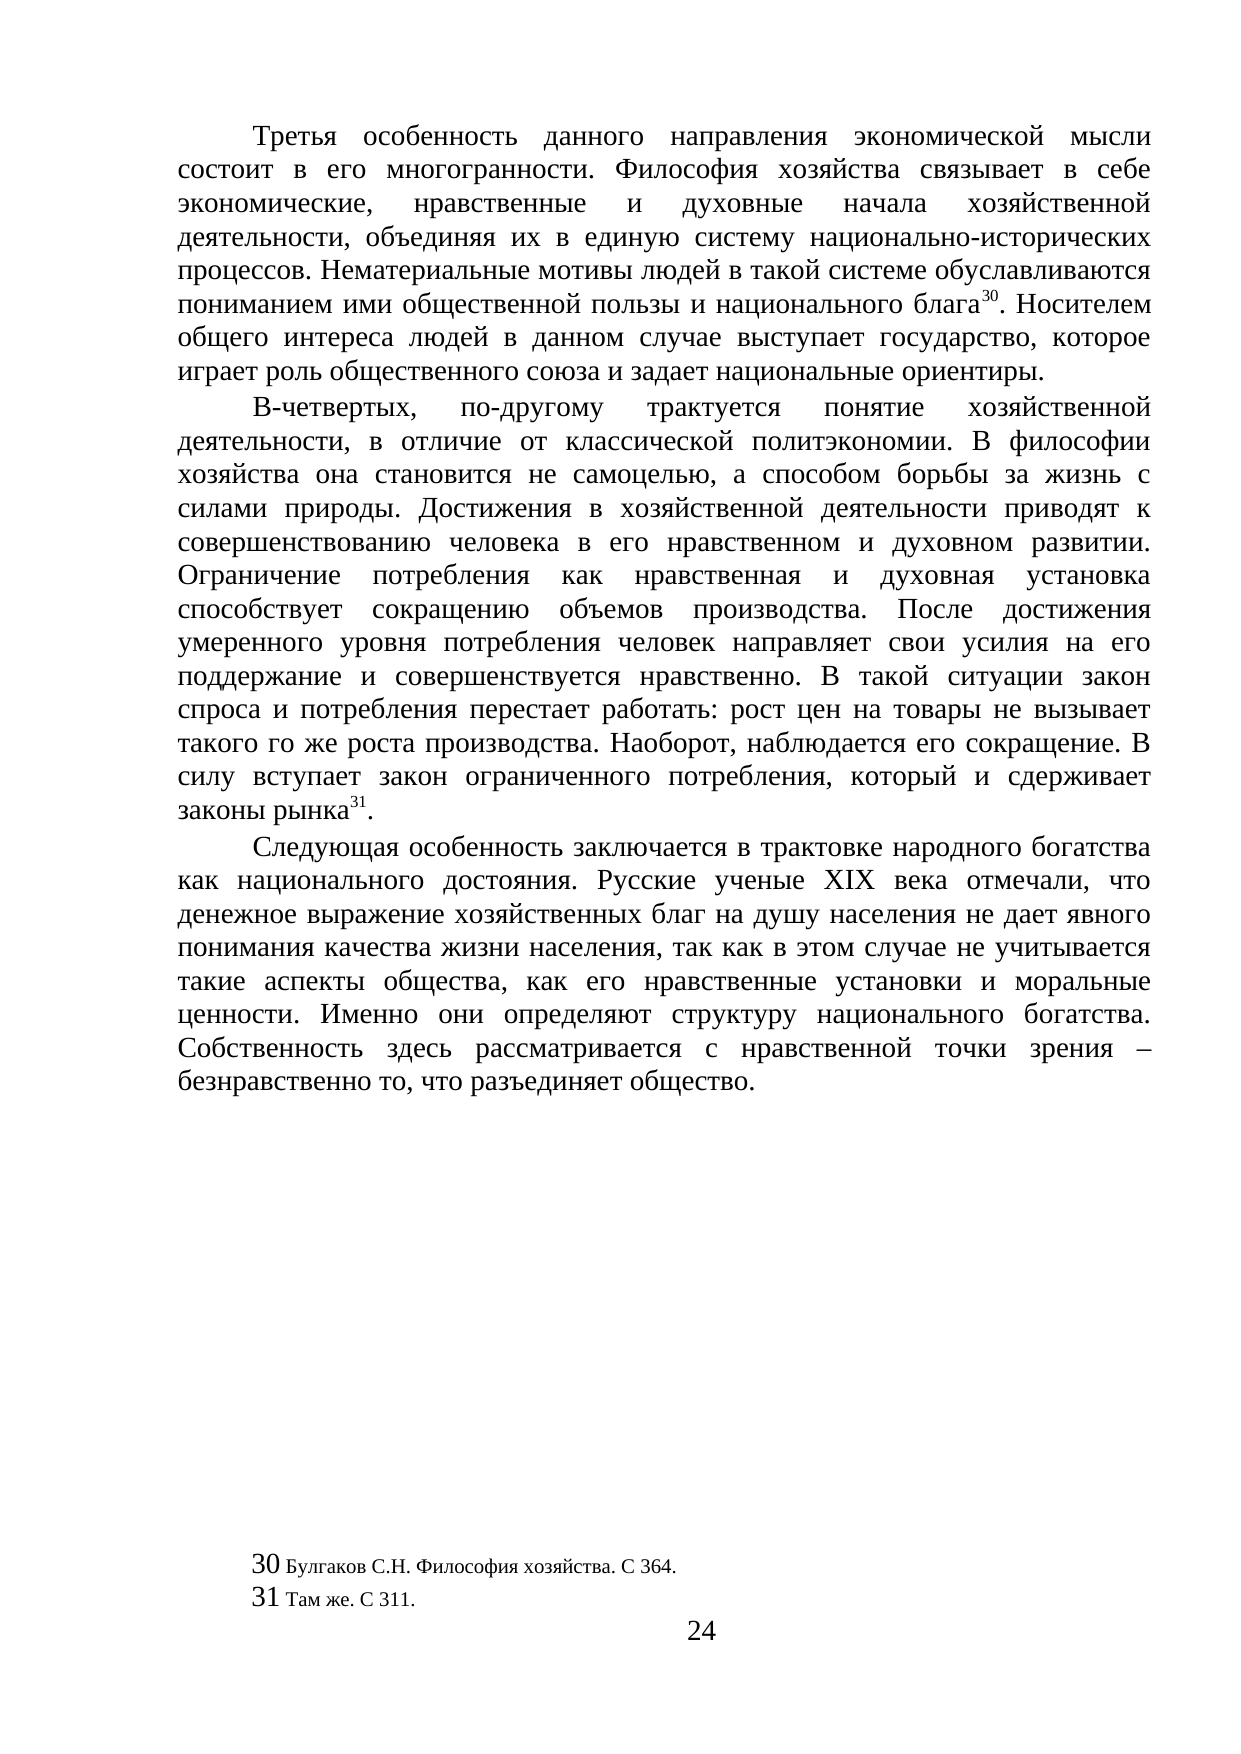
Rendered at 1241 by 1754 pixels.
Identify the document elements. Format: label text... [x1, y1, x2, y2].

text В-четвертых, по-другому трактуется понятие хозяйственной деятельности, в отличие от классической политэкономии. В философии хозяйства она становится не самоцелью, а способом борьбы за жизнь с силами природы. Достижения в хозяйственной деятельности приводят к совершенствованию человека в его нравственном и духовном развитии. Ограничение потребления как нравственная и духовная установка способствует сокращению объемов производства. После достижения умеренного уровня потребления человек направляет свои усилия на его поддержание и совершенствуется нравственно. В такой ситуации закон спроса и потребления перестает работать: рост цен на товары не вызывает такого го же роста производства. Наоборот, наблюдается его сокращение. В силу вступает закон ограниченного потребления, который и сдерживает законы рынка. [177, 389, 1152, 826]
text Третья особенность данного направления экономической мысли состоит в его многогранности. Философия хозяйства связывает в себе экономические, нравственные и духовные начала хозяйственной деятельности, объединяя их в единую систему национально-исторических процессов. Нематериальные мотивы людей в такой системе обуславливаются пониманием ими общественной пользы и национального блага. Носителем общего интереса людей в данном случае выступает государство, которое играет роль общественного союза и задает национальные ориентиры. [177, 118, 1152, 386]
text Следующая особенность заключается в трактовке народного богатства как национального достояния. Русские ученые XIX века отмечали, что денежное выражение хозяйственных благ на душу населения не дает явного понимания качества жизни населения, так как в этом случае не учитывается такие аспекты общества, как его нравственные установки и моральные ценности. Именно они определяют структуру национального богатства. Собственность здесь рассматривается с нравственной точки зрения – безнравственно то, что разъединяет общество. [177, 829, 1152, 1097]
